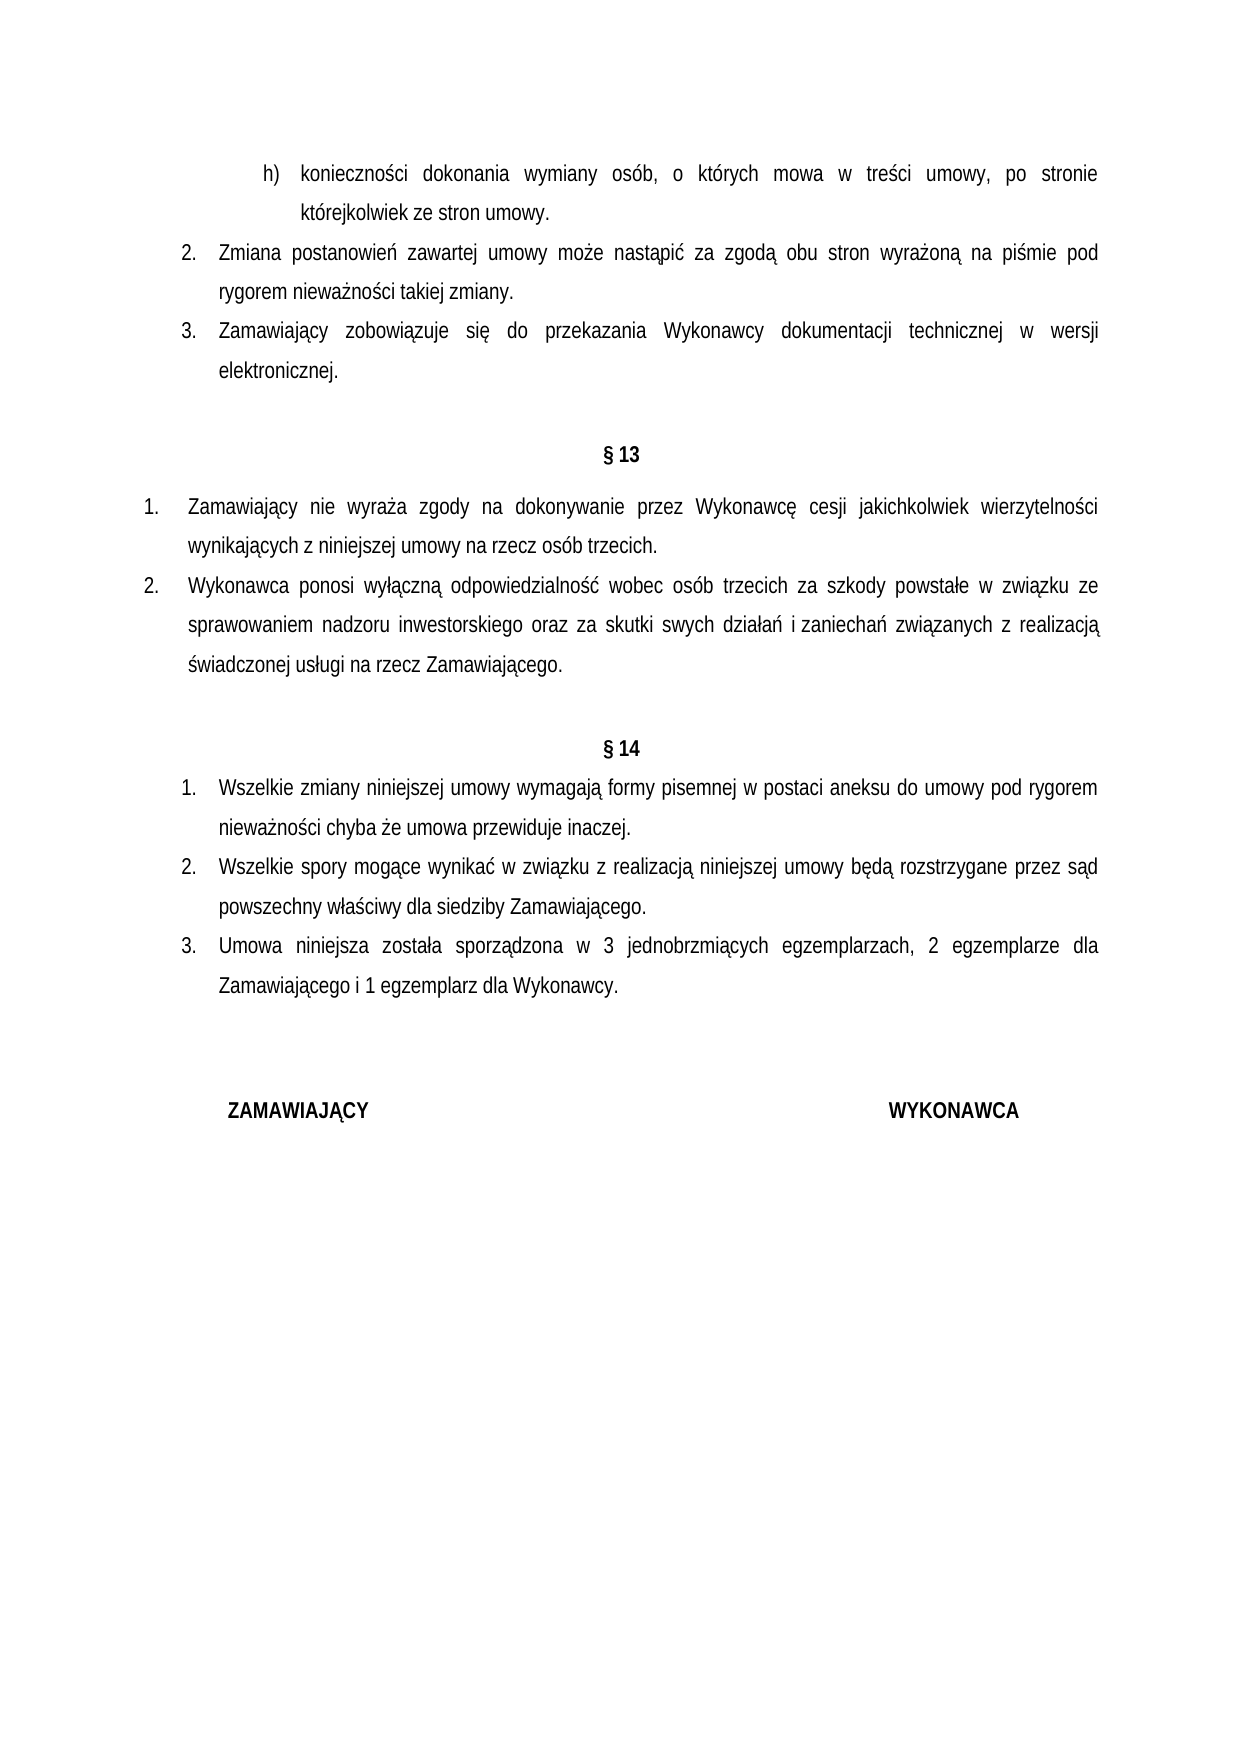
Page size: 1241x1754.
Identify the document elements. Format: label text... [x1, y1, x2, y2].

text § 14 [143, 735, 1099, 761]
text § 13 [143, 441, 1099, 467]
list Wszelkie zmiany niniejszej umowy wymagają formy pisemnej w postaci aneksu do umowy pod rygorem nieważności chyba że umowa przewiduje inaczej. [181, 774, 1099, 840]
list Zamawiający nie wyraża zgody na dokonywanie przez Wykonawcę cesji jakichkolwiek wierzytelności wynikających z niniejszej umowy na rzecz osób trzecich. [143, 493, 1099, 559]
list Umowa niniejsza została sporządzona w 3 jednobrzmiących egzemplarzach, 2 egzemplarze dla Zamawiającego i 1 egzemplarz dla Wykonawcy. [181, 932, 1099, 998]
list Wszelkie spory mogące wynikać w związku z realizacją niniejszej umowy będą rozstrzygane przez sąd powszechny właściwy dla siedziby Zamawiającego. [181, 853, 1099, 919]
text ZAMAWIAJĄCY WYKONAWCA [146, 1097, 1100, 1123]
list Wykonawca ponosi wyłączną odpowiedzialność wobec osób trzecich za szkody powstałe w związku ze sprawowaniem nadzoru inwestorskiego oraz za skutki swych działań i zaniechań związanych z realizacją świadczonej usługi na rzecz Zamawiającego. [143, 572, 1099, 677]
list Zmiana postanowień zawartej umowy może nastąpić za zgodą obu stron wyrażoną na piśmie pod rygorem nieważności takiej zmiany. [181, 238, 1099, 304]
list konieczności dokonania wymiany osób, o których mowa w treści umowy, po stronie którejkolwiek ze stron umowy. [263, 159, 1099, 225]
list Zamawiający zobowiązuje się do przekazania Wykonawcy dokumentacji technicznej w wersji elektronicznej. [181, 317, 1099, 383]
